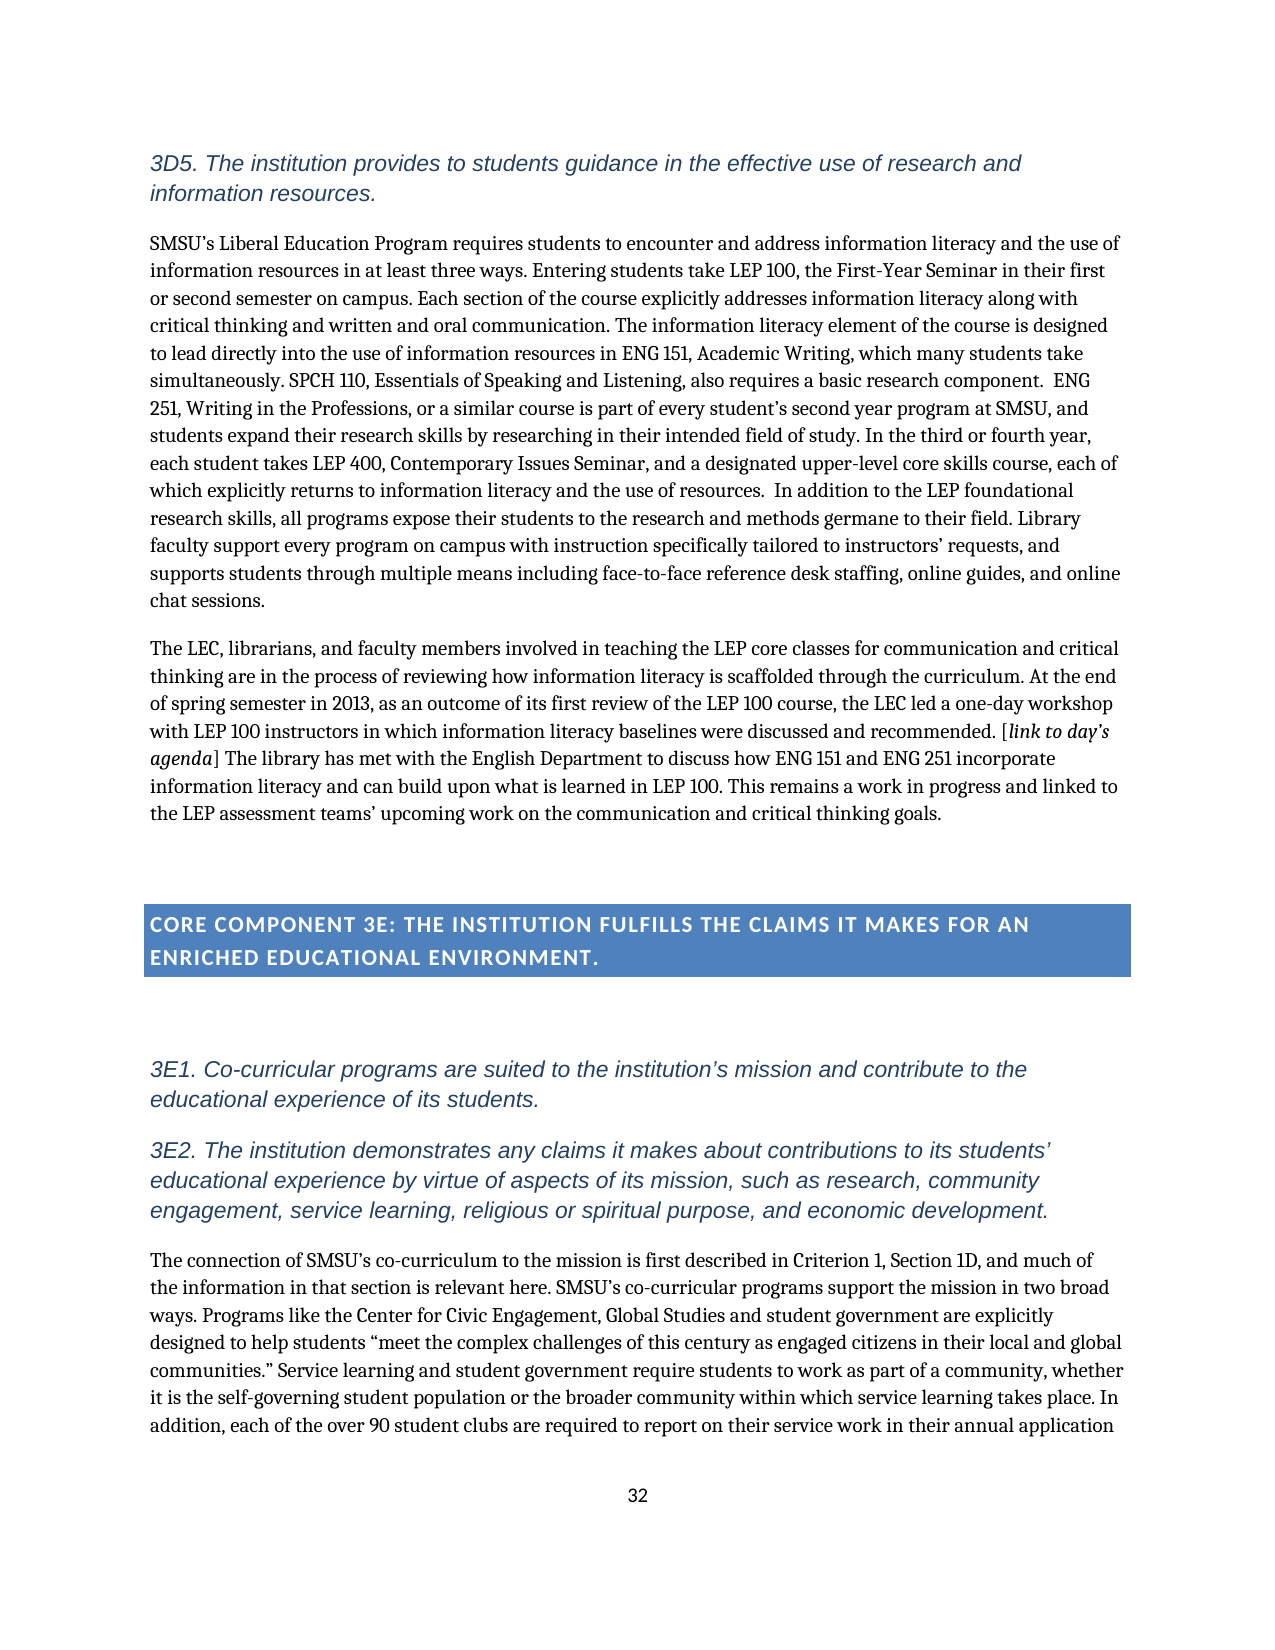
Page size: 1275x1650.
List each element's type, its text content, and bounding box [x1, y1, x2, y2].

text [150, 1248, 1125, 1437]
text 3E2. The institution demonstrates any claims it makes about contributions to its students’ educational experience by virtue of aspects of its mission, such as research, community engagement, service learning, religious or spiritual purpose, and economic development. [150, 1137, 1125, 1224]
subtitle Core Component 3E: The institution fulfills the claims it makes for an enriched educational environment. [150, 911, 1125, 971]
text 3E1. Co-curricular programs are suited to the institution’s mission and contribute to the educational experience of its students. [150, 1056, 1125, 1112]
text 3D5. The institution provides to students guidance in the effective use of research and information resources. [150, 150, 1125, 207]
text The LEC, librarians, and faculty members involved in teaching the LEP core classes for communication and critical thinking are in the process of reviewing how information literacy is scaffolded through the curriculum. At the end of spring semester in 2013, as an outcome of its first review of the LEP 100 course, the LEC led a one-day workshop with LEP 100 instructors in which information literacy baselines were discussed and recommended. [link to day’s agenda] The library has met with the English Department to discuss how ENG 151 and ENG 251 incorporate information literacy and can build upon what is learned in LEP 100. This remains a work in progress and linked to the LEP assessment teams’ upcoming work on the communication and critical thinking goals. [150, 637, 1125, 826]
text SMSU’s Liberal Education Program requires students to encounter and address information literacy and the use of information resources in at least three ways. Entering students take LEP 100, the First-Year Seminar in their first or second semester on campus. Each section of the course explicitly addresses information literacy along with critical thinking and written and oral communication. The information literacy element of the course is designed to lead directly into the use of information resources in ENG 151, Academic Writing, which many students take simultaneously. SPCH 110, Essentials of Speaking and Listening, also requires a basic research component. ENG 251, Writing in the Professions, or a similar course is part of every student’s second year program at SMSU, and students expand their research skills by researching in their intended field of study. In the third or fourth year, each student takes LEP 400, Contemporary Issues Seminar, and a designated upper-level core skills course, each of which explicitly returns to information literacy and the use of resources. In addition to the LEP foundational research skills, all programs expose their students to the research and methods germane to their field. Library faculty support every program on campus with instruction specifically tailored to instructors’ requests, and supports students through multiple means including face-to-face reference desk staffing, online guides, and online chat sessions. [150, 231, 1125, 613]
